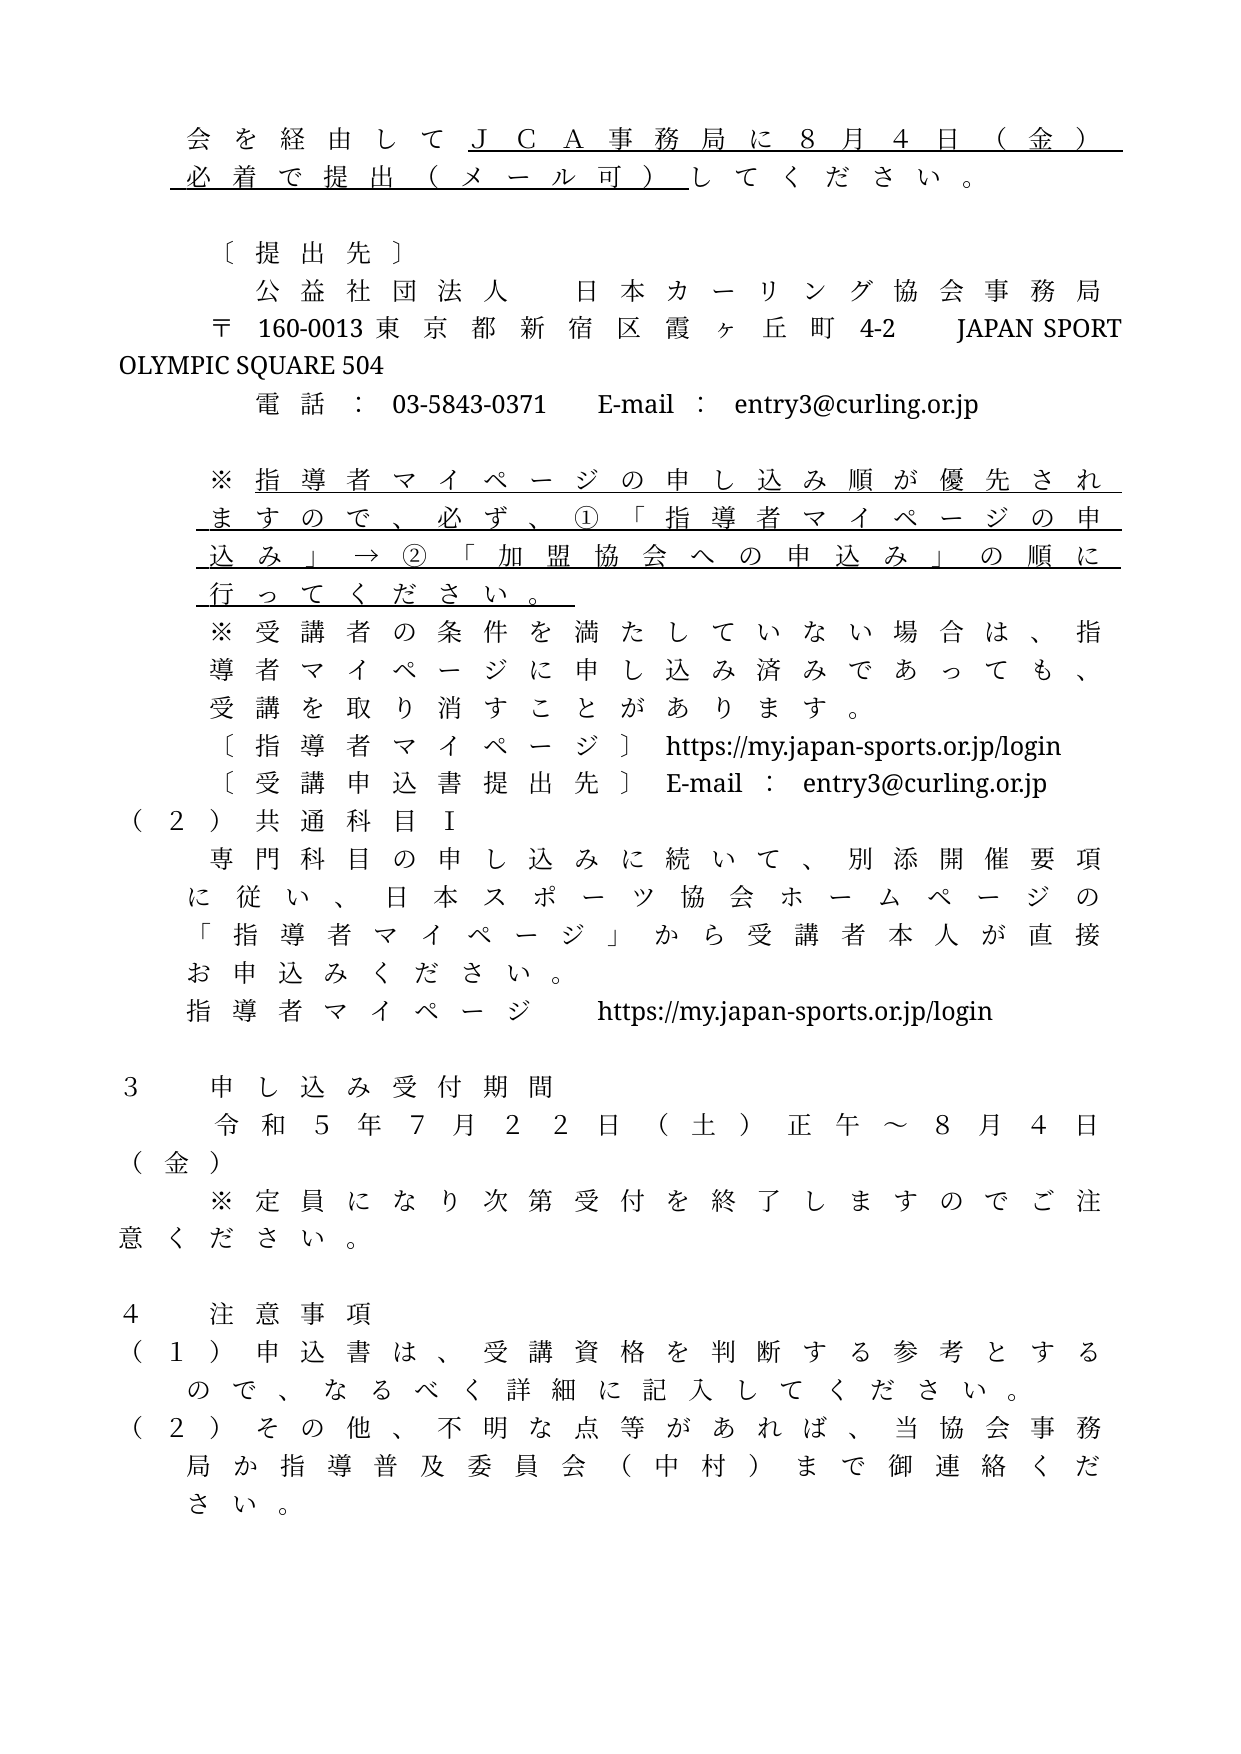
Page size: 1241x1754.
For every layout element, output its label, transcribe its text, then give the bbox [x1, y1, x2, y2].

text ※定員になり次第受付を終了しますのでご注意ください。 [118, 1180, 1122, 1256]
text ※指導者マイページの申し込み順が優先されますので、必ず、①「指導者マイページの申込み」→②「加盟協会への申込み」の順に行ってください。 [118, 460, 1122, 612]
text ※受講者の条件を満たしていない場合は、指導者マイページに申し込み済みであっても、受講を取り消すことがあります。 [118, 612, 1122, 725]
text （２）共通科目Ⅰ [118, 801, 1122, 839]
text 専門科目の申し込みに続いて、別添開催要項に従い、日本スポーツ協会ホームページの「指導者マイページ」から受講者本人が直接お申込みください。 [164, 839, 1122, 991]
text 令和５年７月２２日（土）正午～８月４日（金） [118, 1104, 1122, 1180]
text 公益社団法人 日本カーリング協会事務局 [118, 270, 1122, 308]
text 〔受講申込書提出先〕E-mail：entry3@curling.or.jp [118, 763, 1122, 801]
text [118, 119, 1122, 194]
text ３ 申し込み受付期間 [118, 1067, 1122, 1104]
text 指導者マイページ https://my.japan-sports.or.jp/login [118, 991, 1122, 1029]
text 〔指導者マイページ〕https://my.japan-sports.or.jp/login [118, 725, 1122, 763]
text （２）その他、不明な点等があれば、当協会事務局か指導普及委員会（中村）まで御連絡ください。 [118, 1408, 1122, 1522]
text 電話：03-5843-0371 E-mail：entry3@curling.or.jp [118, 384, 1122, 422]
text 〔提出先〕 [118, 232, 1122, 270]
text ４ 注意事項 [118, 1294, 1122, 1332]
text 〒160-0013東京都新宿区霞ヶ丘町4-2 JAPAN SPORT OLYMPIC SQUARE 504 [118, 308, 1122, 384]
text （１）申込書は、受講資格を判断する参考とするので、なるべく詳細に記入してください。 [118, 1332, 1122, 1408]
